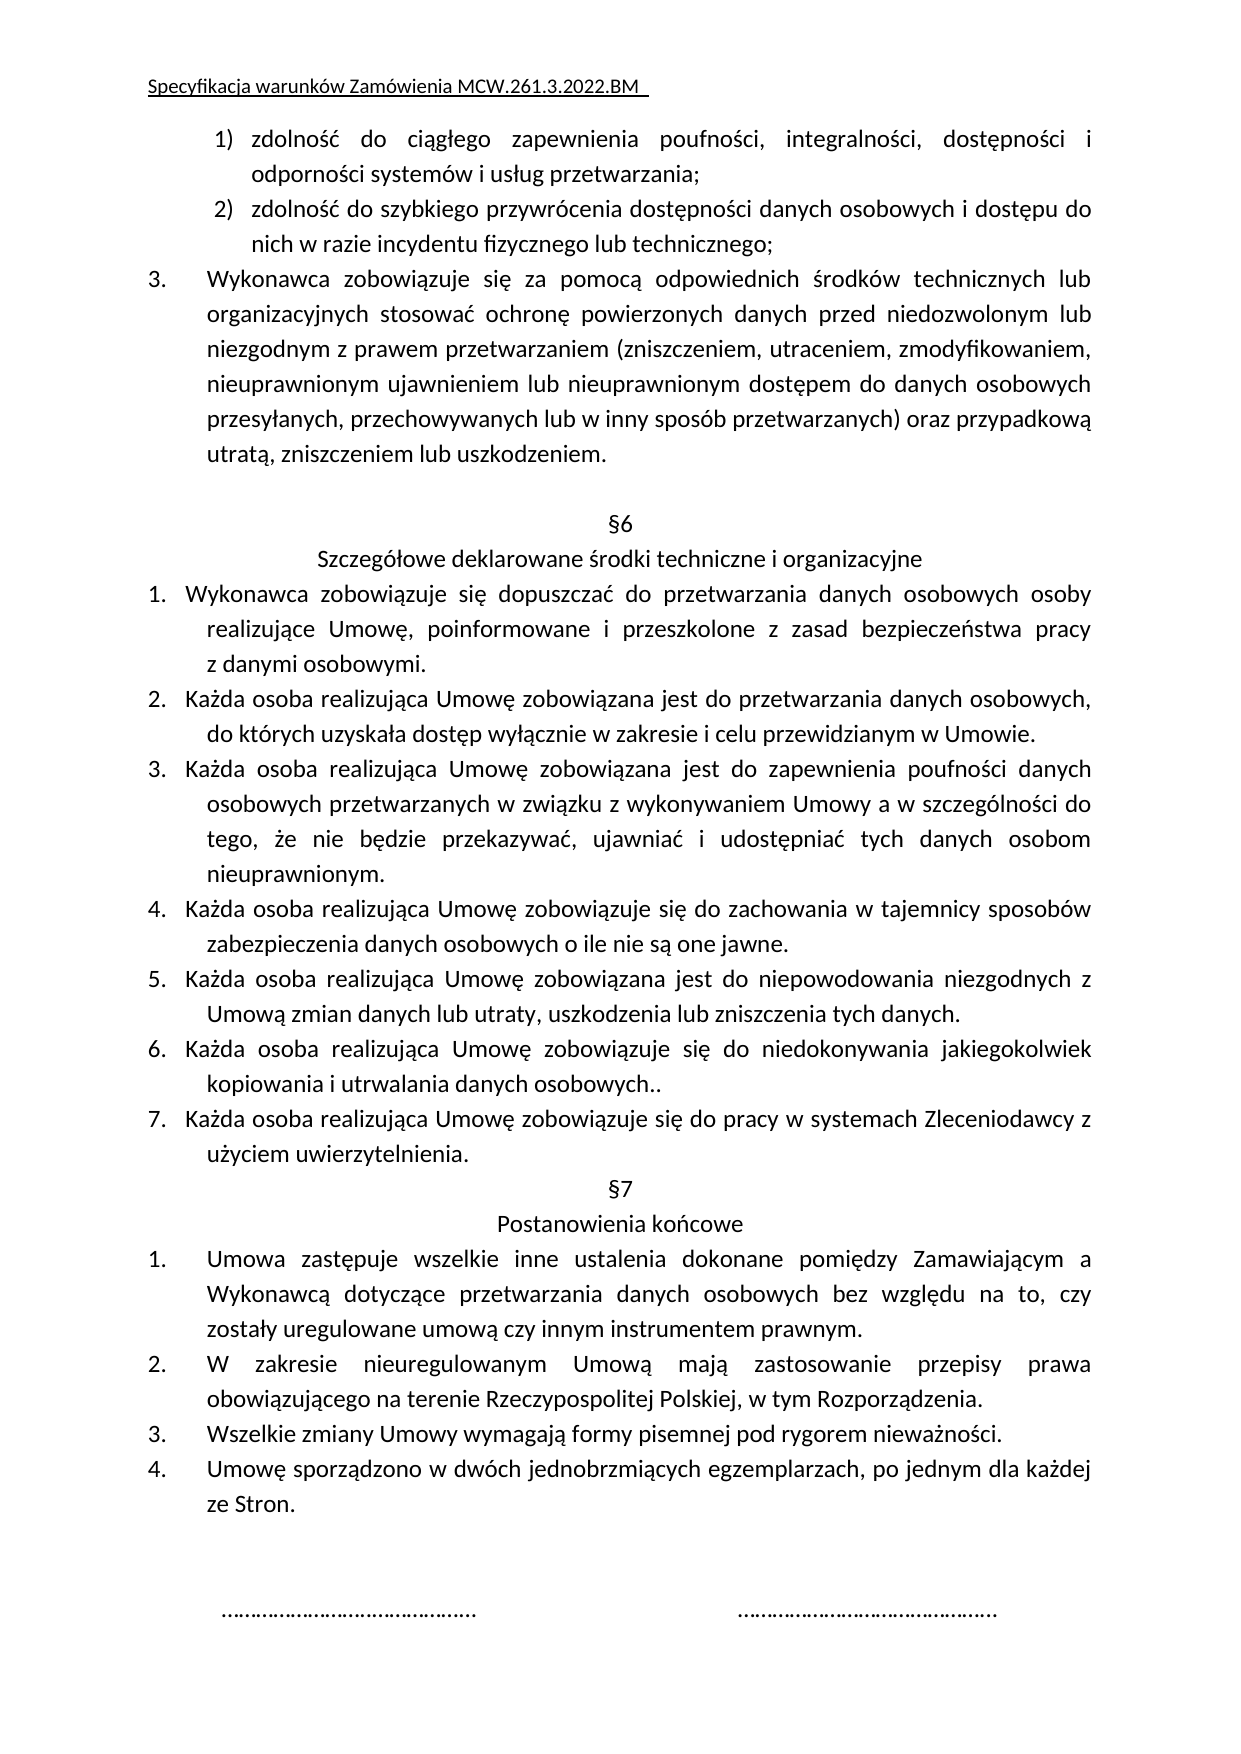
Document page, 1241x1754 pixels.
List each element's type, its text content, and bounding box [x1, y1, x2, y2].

list zdolność do szybkiego przywrócenia dostępności danych osobowych i dostępu do nich w razie incydentu fizycznego lub technicznego; [213, 193, 1093, 259]
list Wszelkie zmiany Umowy wymagają formy pisemnej pod rygorem nieważności. [148, 1418, 1093, 1449]
list Każda osoba realizująca Umowę zobowiązuje się do zachowania w tajemnicy sposobów zabezpieczenia danych osobowych o ile nie są one jawne. [148, 893, 1093, 959]
list Umowę sporządzono w dwóch jednobrzmiących egzemplarzach, po jednym dla każdej ze Stron. [148, 1453, 1093, 1519]
text §6 [148, 508, 1093, 539]
list W zakresie nieuregulowanym Umową mają zastosowanie przepisy prawa obowiązującego na terenie Rzeczypospolitej Polskiej, w tym Rozporządzenia. [148, 1348, 1093, 1414]
list zdolność do ciągłego zapewnienia poufności, integralności, dostępności i odporności systemów i usług przetwarzania; [213, 123, 1093, 189]
text §7 [148, 1173, 1093, 1204]
text Szczegółowe deklarowane środki techniczne i organizacyjne [148, 543, 1093, 574]
list Każda osoba realizująca Umowę zobowiązana jest do przetwarzania danych osobowych, do których uzyskała dostęp wyłącznie w zakresie i celu przewidzianym w Umowie. [148, 683, 1093, 749]
list Umowa zastępuje wszelkie inne ustalenia dokonane pomiędzy Zamawiającym a Wykonawcą dotyczące przetwarzania danych osobowych bez względu na to, czy zostały uregulowane umową czy innym instrumentem prawnym. [148, 1243, 1093, 1344]
text Postanowienia końcowe [148, 1208, 1093, 1239]
list Wykonawca zobowiązuje się dopuszczać do przetwarzania danych osobowych osoby realizujące Umowę, poinformowane i przeszkolone z zasad bezpieczeństwa pracy z danymi osobowymi. [148, 578, 1093, 679]
list Wykonawca zobowiązuje się za pomocą odpowiednich środków technicznych lub organizacyjnych stosować ochronę powierzonych danych przed niedozwolonym lub niezgodnym z prawem przetwarzaniem (zniszczeniem, utraceniem, zmodyfikowaniem, nieuprawnionym ujawnieniem lub nieuprawnionym dostępem do danych osobowych przesyłanych, przechowywanych lub w inny sposób przetwarzanych) oraz przypadkową utratą, zniszczeniem lub uszkodzeniem. [148, 263, 1093, 469]
list Każda osoba realizująca Umowę zobowiązuje się do niedokonywania jakiegokolwiek kopiowania i utrwalania danych osobowych.. [148, 1033, 1093, 1099]
list Każda osoba realizująca Umowę zobowiązana jest do zapewnienia poufności danych osobowych przetwarzanych w związku z wykonywaniem Umowy a w szczególności do tego, że nie będzie przekazywać, ujawniać i udostępniać tych danych osobom nieuprawnionym. [148, 753, 1093, 889]
list Każda osoba realizująca Umowę zobowiązuje się do pracy w systemach Zleceniodawcy z użyciem uwierzytelnienia. [148, 1103, 1093, 1169]
list Każda osoba realizująca Umowę zobowiązana jest do niepowodowania niezgodnych z Umową zmian danych lub utraty, uszkodzenia lub zniszczenia tych danych. [148, 963, 1093, 1029]
text ……………………..……………... ……………………………………... [148, 1593, 1093, 1624]
